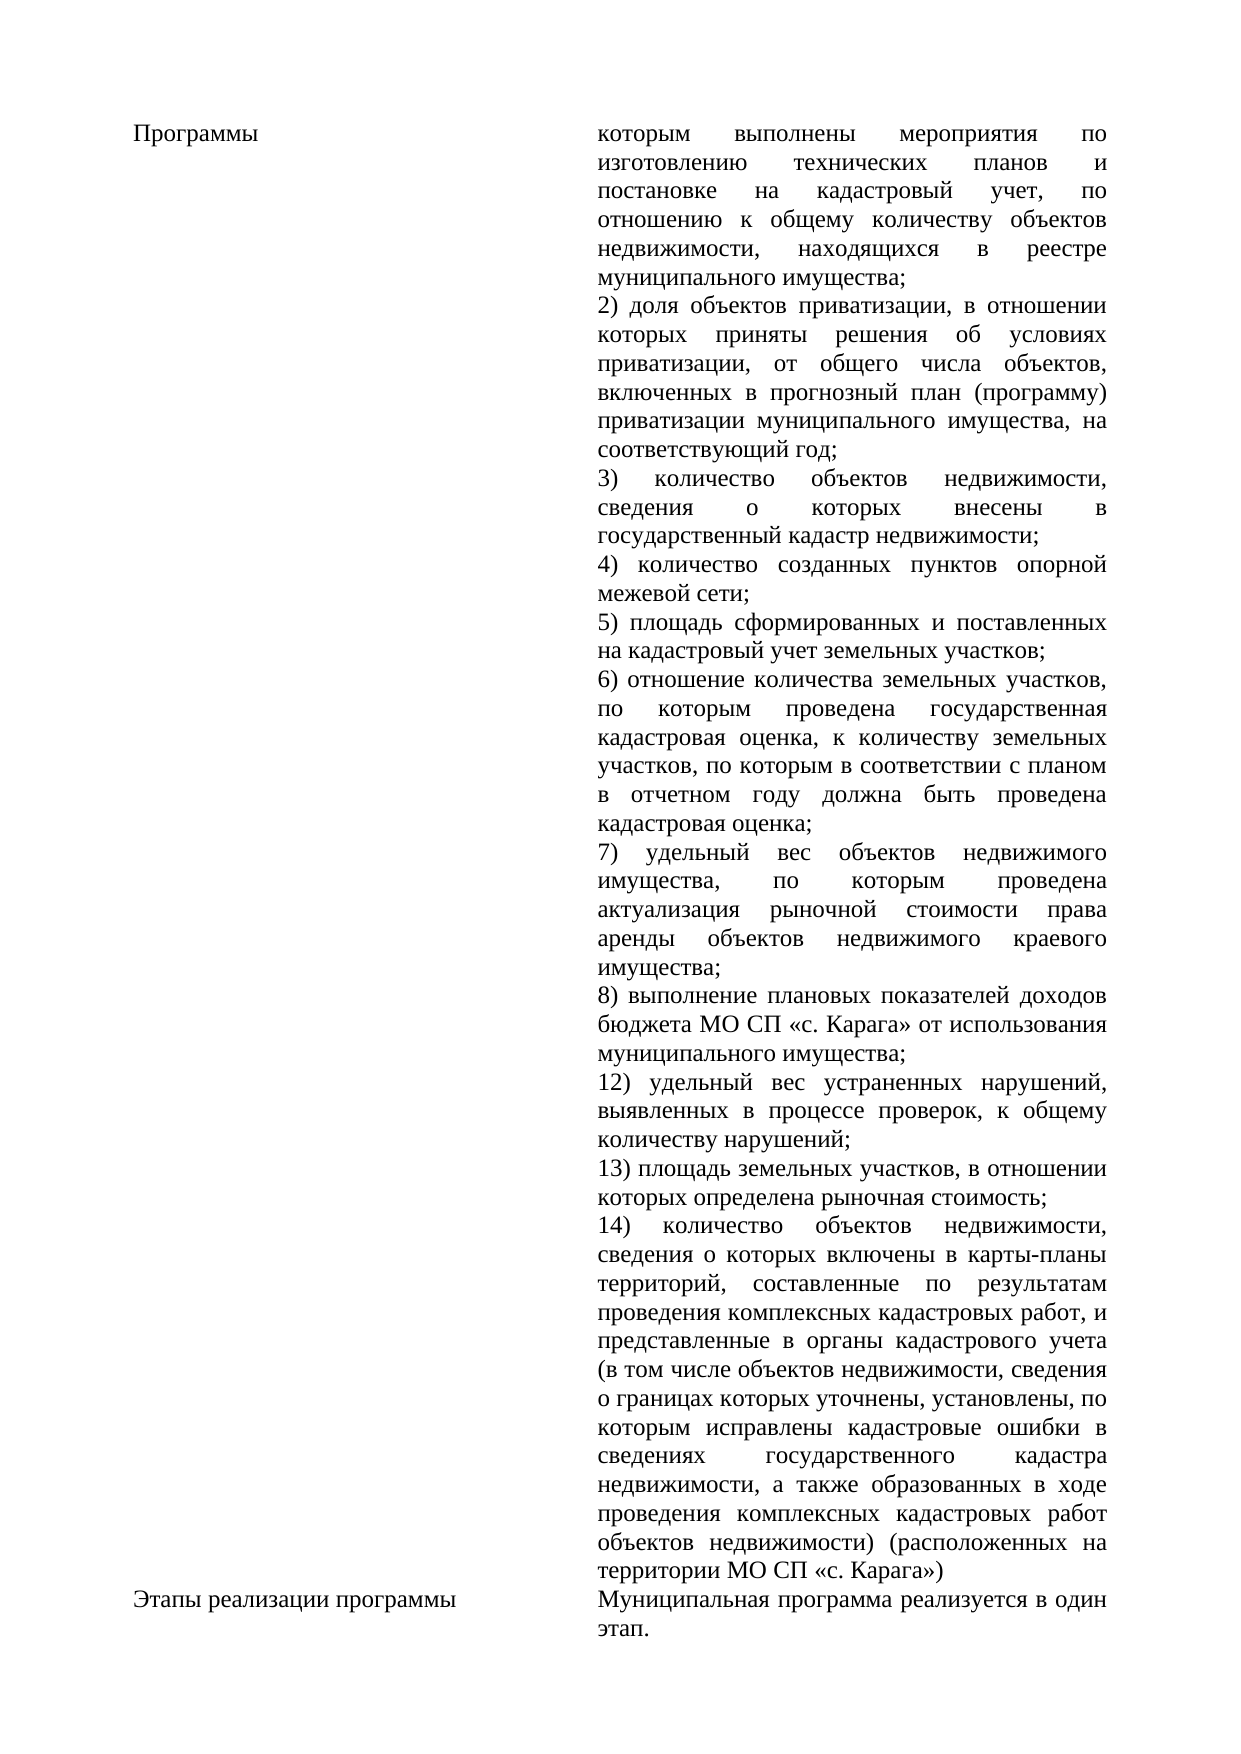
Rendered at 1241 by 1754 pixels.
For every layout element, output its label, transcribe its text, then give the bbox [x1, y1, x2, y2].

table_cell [122, 1584, 586, 1642]
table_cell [586, 1584, 1118, 1642]
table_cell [122, 118, 586, 1584]
